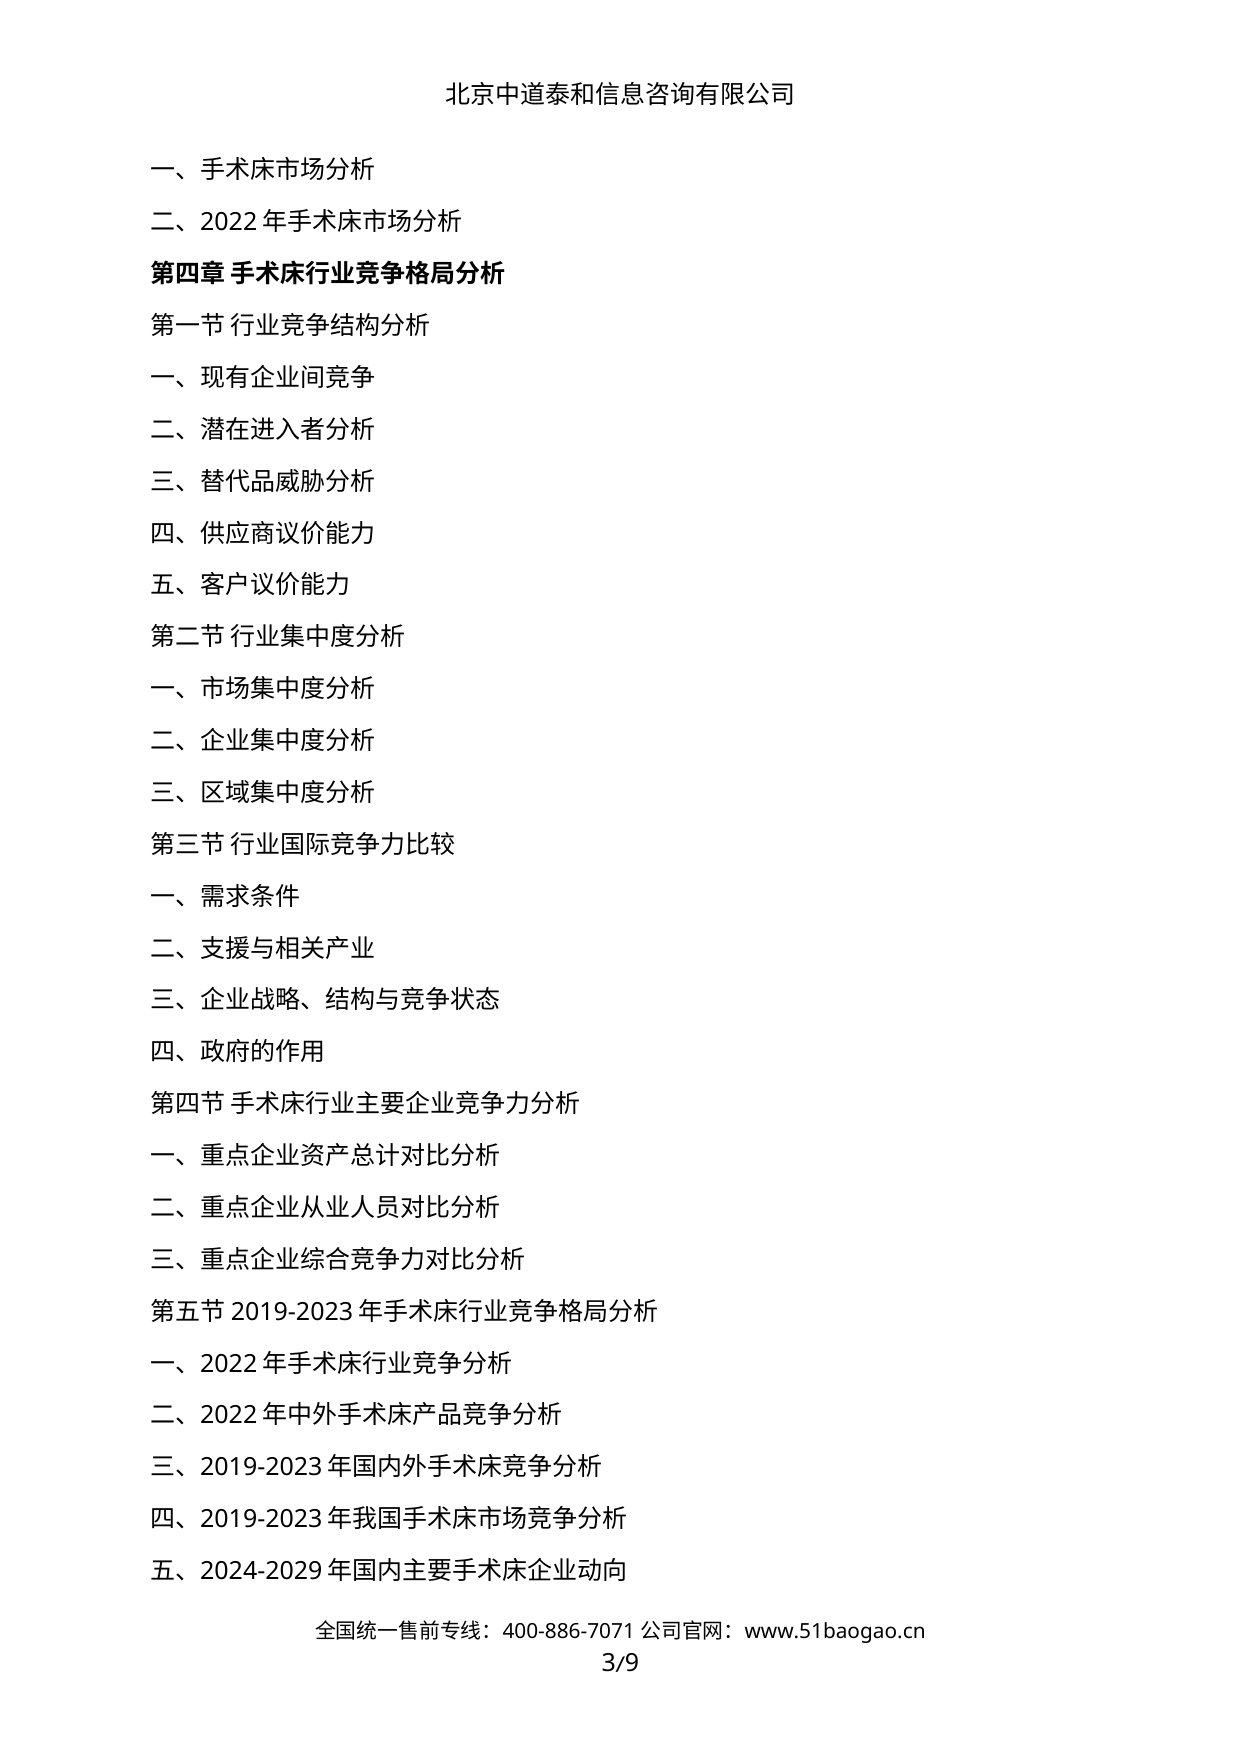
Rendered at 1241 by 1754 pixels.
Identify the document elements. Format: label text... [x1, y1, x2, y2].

text 二、2022年手术床市场分析 [150, 202, 1090, 238]
text 一、需求条件 [150, 876, 1090, 912]
text 一、市场集中度分析 [150, 669, 1090, 705]
text 一、现有企业间竞争 [150, 357, 1090, 394]
text 一、手术床市场分析 [150, 150, 1090, 186]
text 一、2022年手术床行业竞争分析 [150, 1343, 1090, 1379]
text 第二节 行业集中度分析 [150, 617, 1090, 653]
text 五、客户议价能力 [150, 565, 1090, 601]
text 三、替代品威胁分析 [150, 461, 1090, 497]
text 四、政府的作用 [150, 1032, 1090, 1068]
text 五、2024-2029年国内主要手术床企业动向 [150, 1551, 1090, 1587]
text 第一节 行业竞争结构分析 [150, 306, 1090, 342]
text 三、2019-2023年国内外手术床竞争分析 [150, 1447, 1090, 1483]
text 第四节 手术床行业主要企业竞争力分析 [150, 1084, 1090, 1120]
text 四、2019-2023年我国手术床市场竞争分析 [150, 1499, 1090, 1535]
text 第三节 行业国际竞争力比较 [150, 824, 1090, 861]
text 三、重点企业综合竞争力对比分析 [150, 1239, 1090, 1276]
text 四、供应商议价能力 [150, 513, 1090, 549]
text 第五节 2019-2023年手术床行业竞争格局分析 [150, 1291, 1090, 1327]
text 二、支援与相关产业 [150, 928, 1090, 964]
text 三、区域集中度分析 [150, 772, 1090, 809]
text 二、潜在进入者分析 [150, 409, 1090, 446]
text 三、企业战略、结构与竞争状态 [150, 980, 1090, 1016]
text 一、重点企业资产总计对比分析 [150, 1136, 1090, 1172]
text 二、企业集中度分析 [150, 721, 1090, 757]
text 二、2022年中外手术床产品竞争分析 [150, 1395, 1090, 1431]
text 第四章 手术床行业竞争格局分析 [150, 254, 1090, 290]
text 二、重点企业从业人员对比分析 [150, 1187, 1090, 1224]
